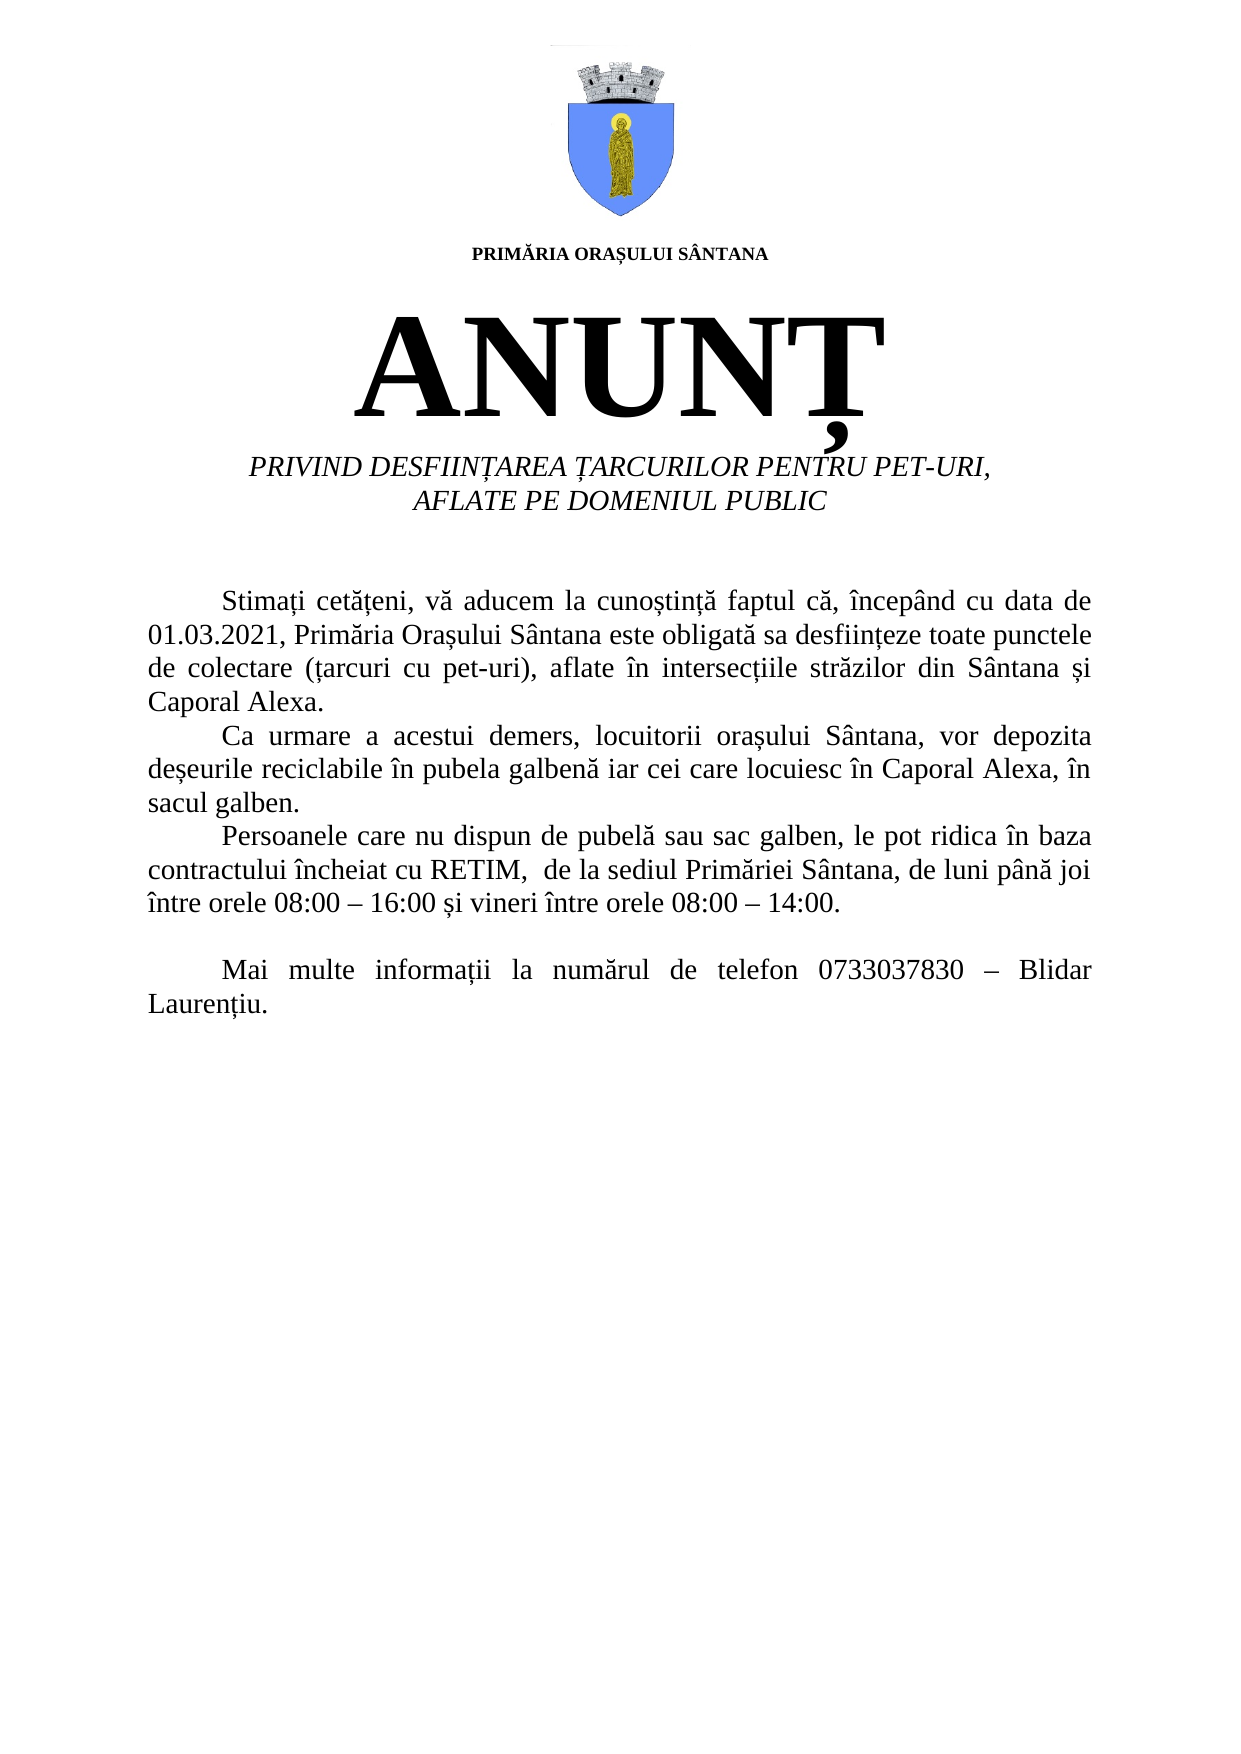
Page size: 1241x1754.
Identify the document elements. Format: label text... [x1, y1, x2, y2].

text Persoanele care nu dispun de pubelă sau sac galben, le pot ridica în baza contractului încheiat cu RETIM, de la sediul Primăriei Sântana, de luni până joi între orele 08:00 – 16:00 și vineri între orele 08:00 – 14:00. [148, 818, 1093, 919]
text Ca urmare a acestui demers, locuitorii orașului Sântana, vor depozita deșeurile reciclabile în pubela galbenă iar cei care locuiesc în Caporal Alexa, în sacul galben. [148, 718, 1093, 818]
picture [550, 45, 691, 239]
text Stimați cetățeni, vă aducem la cunoștință faptul că, începând cu data de 01.03.2021, Primăria Orașului Sântana este obligată sa desființeze toate punctele de colectare (țarcuri cu pet-uri), aflate în intersecțiile străzilor din Sântana și Caporal Alexa. [148, 583, 1093, 718]
text Mai multe informații la numărul de telefon 0733037830 – Blidar Laurențiu. [148, 952, 1093, 1019]
text AFLATE PE DOMENIUL PUBLIC [148, 483, 1093, 516]
text PRIVIND DESFIINȚAREA ȚARCURILOR PENTRU PET-URI, [148, 449, 1093, 483]
text PRIMĂRIA ORAȘULUI SÂNTANA [148, 243, 1093, 265]
text ANUNȚ [148, 277, 1093, 449]
